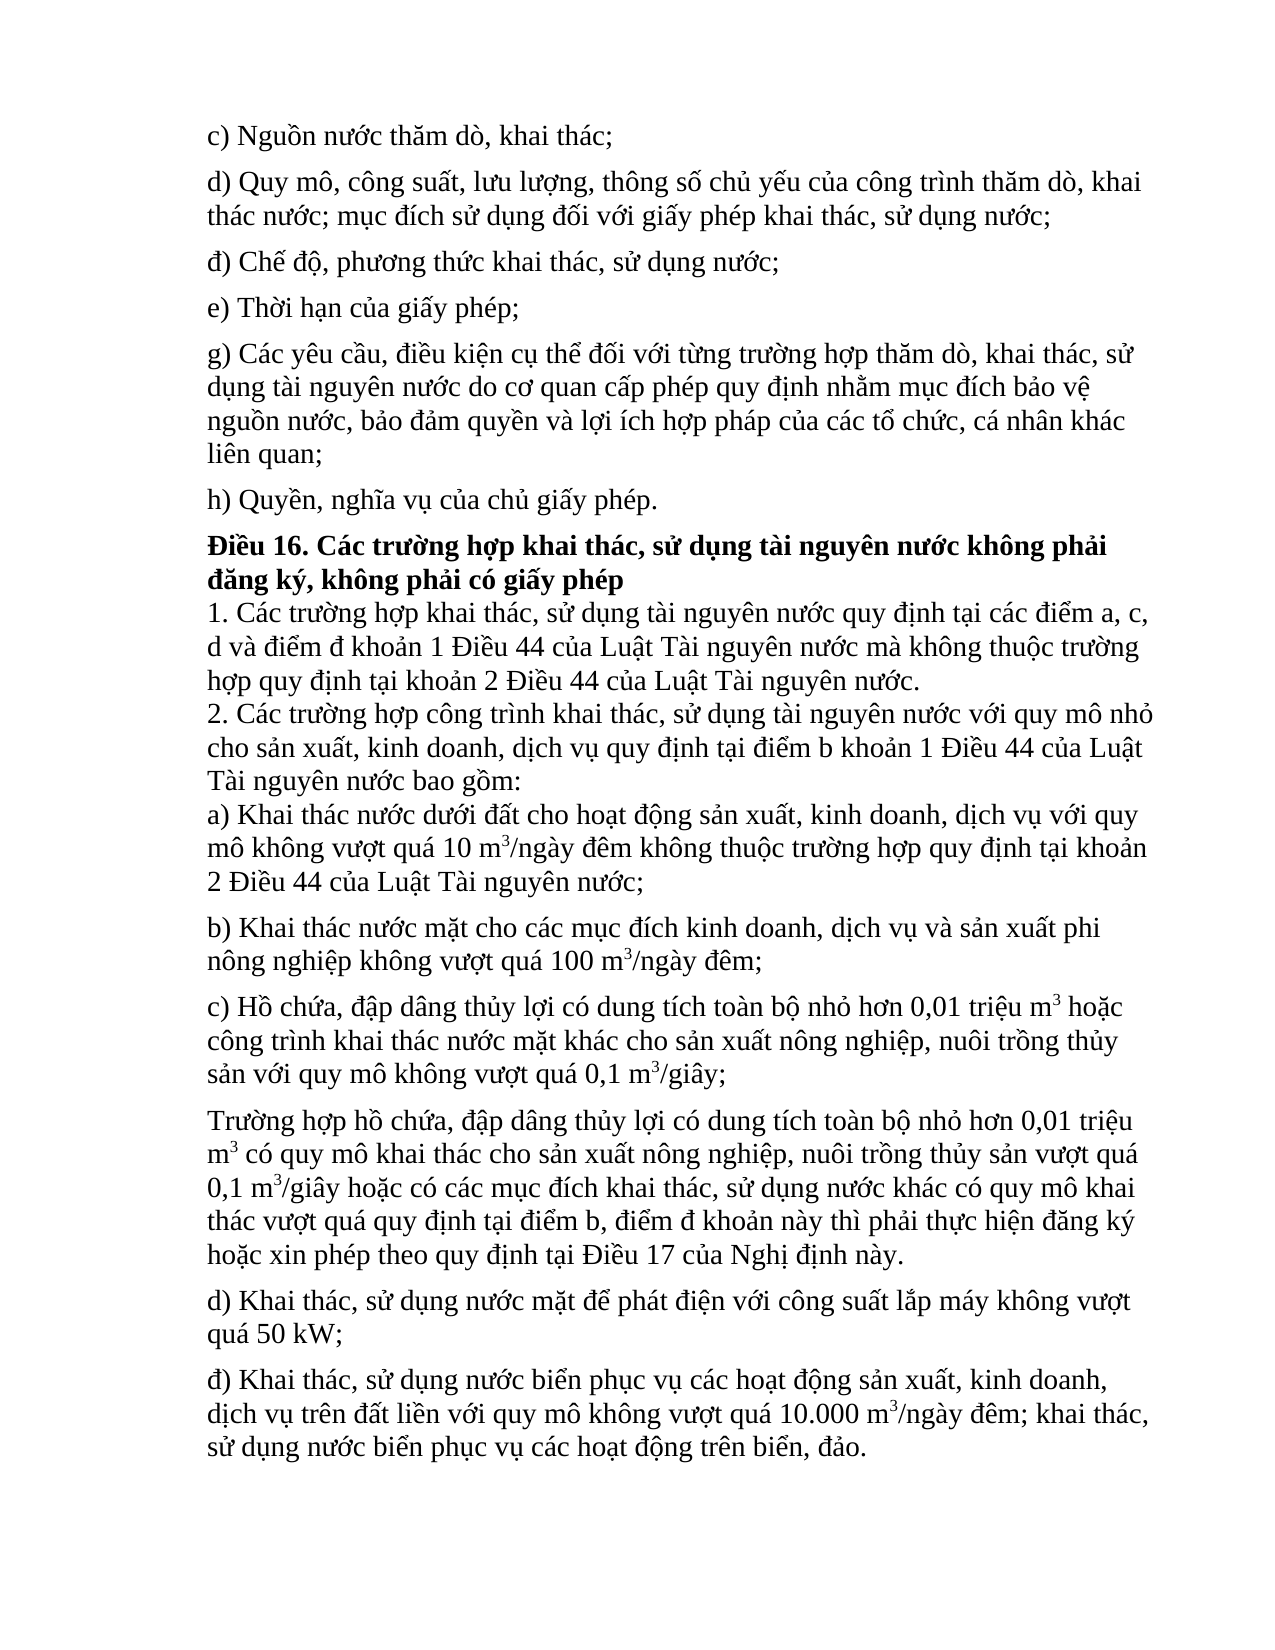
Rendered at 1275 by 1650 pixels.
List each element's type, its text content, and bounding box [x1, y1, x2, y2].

text g) Các yêu cầu, điều kiện cụ thể đối với từng trường hợp thăm dò, khai thác, sử dụng tài nguyên nước do cơ quan cấp phép quy định nhằm mục đích bảo vệ nguồn nước, bảo đảm quyền và lợi ích hợp pháp của các tổ chức, cá nhân khác liên quan; [207, 336, 1157, 470]
text đ) Khai thác, sử dụng nước biển phục vụ các hoạt động sản xuất, kinh doanh, dịch vụ trên đất liền với quy mô không vượt quá 10.000 m3/ngày đêm; khai thác, sử dụng nước biển phục vụ các hoạt động trên biển, đảo. [207, 1362, 1157, 1463]
text 2. Các trường hợp công trình khai thác, sử dụng tài nguyên nước với quy mô nhỏ cho sản xuất, kinh doanh, dịch vụ quy định tại điểm b khoản 1 Điều 44 của Luật Tài nguyên nước bao gồm: [207, 696, 1157, 797]
text a) Khai thác nước dưới đất cho hoạt động sản xuất, kinh doanh, dịch vụ với quy mô không vượt quá 10 m3/ngày đêm không thuộc trường hợp quy định tại khoản 2 Điều 44 của Luật Tài nguyên nước; [207, 797, 1157, 897]
text d) Khai thác, sử dụng nước mặt để phát điện với công suất lắp máy không vượt quá 50 kW; [207, 1283, 1157, 1350]
text 1. Các trường hợp khai thác, sử dụng tài nguyên nước quy định tại các điểm a, c, d và điểm đ khoản 1 Điều 44 của Luật Tài nguyên nước mà không thuộc trường hợp quy định tại khoản 2 Điều 44 của Luật Tài nguyên nước. [207, 596, 1157, 696]
text Trường hợp hồ chứa, đập dâng thủy lợi có dung tích toàn bộ nhỏ hơn 0,01 triệu m3 có quy mô khai thác cho sản xuất nông nghiệp, nuôi trồng thủy sản vượt quá 0,1 m3/giây hoặc có các mục đích khai thác, sử dụng nước khác có quy mô khai thác vượt quá quy định tại điểm b, điểm đ khoản này thì phải thực hiện đăng ký hoặc xin phép theo quy định tại Điều 17 của Nghị định này. [207, 1103, 1157, 1270]
text h) Quyền, nghĩa vụ của chủ giấy phép. [207, 482, 1157, 516]
text b) Khai thác nước mặt cho các mục đích kinh doanh, dịch vụ và sản xuất phi nông nghiệp không vượt quá 100 m3/ngày đêm; [207, 910, 1157, 977]
text c) Hồ chứa, đập dâng thủy lợi có dung tích toàn bộ nhỏ hơn 0,01 triệu m3 hoặc công trình khai thác nước mặt khác cho sản xuất nông nghiệp, nuôi trồng thủy sản với quy mô không vượt quá 0,1 m3/giây; [207, 989, 1157, 1090]
text e) Thời hạn của giấy phép; [207, 290, 1157, 323]
text d) Quy mô, công suất, lưu lượng, thông số chủ yếu của công trình thăm dò, khai thác nước; mục đích sử dụng đối với giấy phép khai thác, sử dụng nước; [207, 164, 1157, 231]
text đ) Chế độ, phương thức khai thác, sử dụng nước; [207, 244, 1157, 277]
text c) Nguồn nước thăm dò, khai thác; [207, 118, 1157, 152]
text Điều 16. Các trường hợp khai thác, sử dụng tài nguyên nước không phải đăng ký, không phải có giấy phép [207, 528, 1157, 596]
